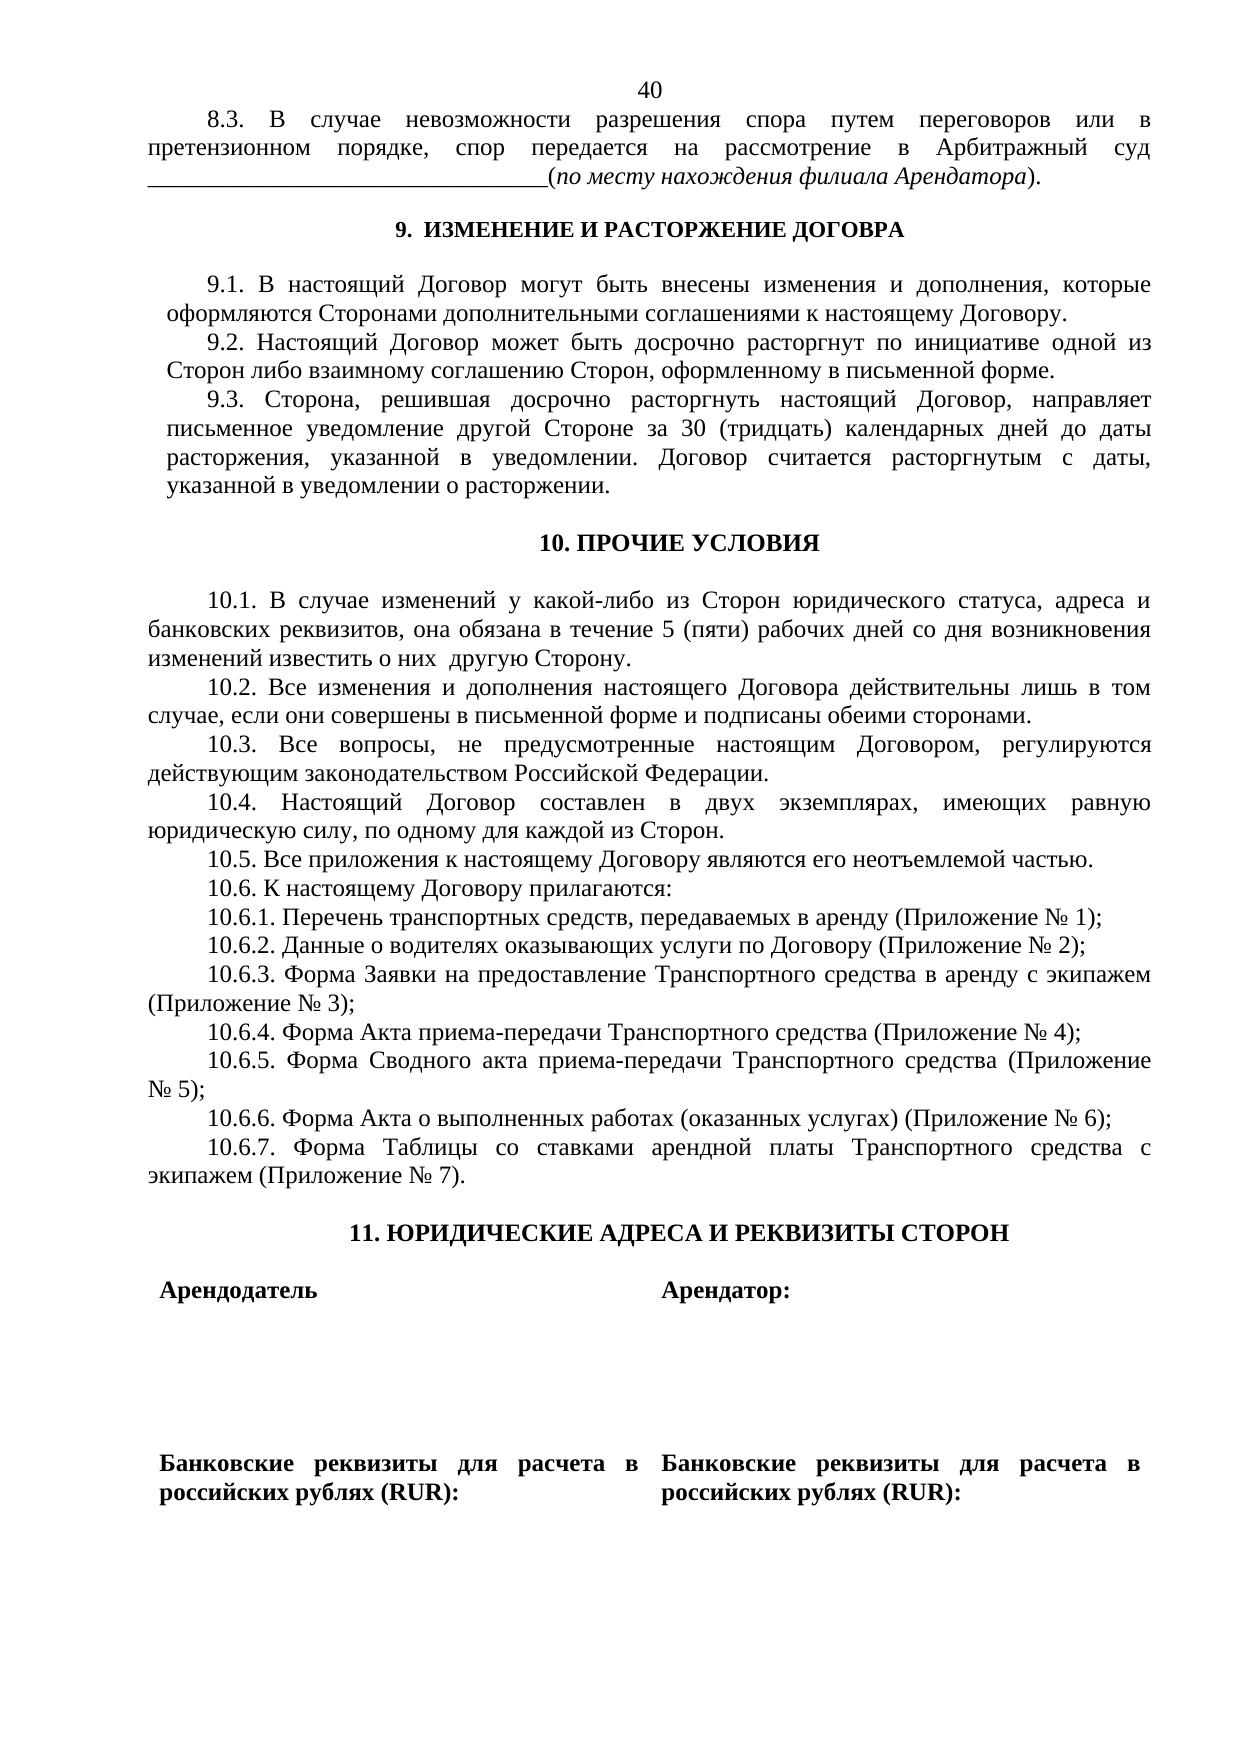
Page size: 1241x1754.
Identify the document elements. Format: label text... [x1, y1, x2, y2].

table_header Арендодатель [148, 1275, 650, 1448]
text 10.4. Настоящий Договор составлен в двух экземплярах, имеющих равную юридическую силу, по одному для каждой из Сторон. [148, 787, 1152, 844]
table_cell Банковские реквизиты для расчета в российских рублях (RUR): [148, 1448, 650, 1534]
text 10.2. Все изменения и дополнения настоящего Договора действительны лишь в том случае, если они совершены в письменной форме и подписаны обеими сторонами. [148, 672, 1152, 729]
list ЮРИДИЧЕСКИЕ АДРЕСА И РЕКВИЗИТЫ СТОРОН [207, 1218, 1152, 1247]
text 10.6.5. Форма Сводного акта приема-передачи Транспортного средства (Приложение № 5); [148, 1045, 1152, 1103]
text 8.3. В случае невозможности разрешения спора путем переговоров или в претензионном порядке, спор передается на рассмотрение в Арбитражный суд ________________________________(по месту нахождения филиала Арендатора). [148, 104, 1152, 190]
text 10.3. Все вопросы, не предусмотренные настоящим Договором, регулируются действующим законодательством Российской Федерации. [148, 729, 1152, 787]
text 9. ИЗМЕНЕНИЕ И РАСТОРЖЕНИЕ ДОГОВРА [148, 216, 1152, 243]
text 10.6.2. Данные о водителях оказывающих услуги по Договору (Приложение № 2); [148, 930, 1152, 959]
text 9.2. Настоящий Договор может быть досрочно расторгнут по инициативе одной из Сторон либо взаимному соглашению Сторон, оформленному в письменной форме. [166, 327, 1152, 384]
text 10.6.7. Форма Таблицы со ставками арендной платы Транспортного средства с экипажем (Приложение № 7). [148, 1132, 1152, 1189]
text 10.6.6. Форма Акта о выполненных работах (оказанных услугах) (Приложение № 6); [148, 1103, 1152, 1132]
text 9.3. Сторона, решившая досрочно расторгнуть настоящий Договор, направляет письменное уведомление другой Стороне за 30 (тридцать) календарных дней до даты расторжения, указанной в уведомлении. Договор считается расторгнутым с даты, указанной в уведомлении о расторжении. [166, 384, 1152, 499]
text 10.6.3. Форма Заявки на предоставление Транспортного средства в аренду с экипажем (Приложение № 3); [148, 959, 1152, 1017]
list ПРОЧИЕ УСЛОВИЯ [207, 528, 1152, 557]
text 10.5. Все приложения к настоящему Договору являются его неотъемлемой частью. [148, 844, 1152, 873]
text 9.1. В настоящий Договор могут быть внесены изменения и дополнения, которые оформляются Сторонами дополнительными соглашениями к настоящему Договору. [166, 269, 1152, 327]
table_cell Банковские реквизиты для расчета в российских рублях (RUR): [650, 1448, 1152, 1534]
text 10.6. К настоящему Договору прилагаются: [148, 873, 1152, 902]
text 10.6.1. Перечень транспортных средств, передаваемых в аренду (Приложение № 1); [148, 902, 1152, 930]
table_header Арендатор: [650, 1275, 1152, 1448]
text 10.1. В случае изменений у какой-либо из Сторон юридического статуса, адреса и банковских реквизитов, она обязана в течение 5 (пяти) рабочих дней со дня возникновения изменений известить о них другую Сторону. [148, 585, 1152, 672]
text 10.6.4. Форма Акта приема-передачи Транспортного средства (Приложение № 4); [148, 1017, 1152, 1045]
